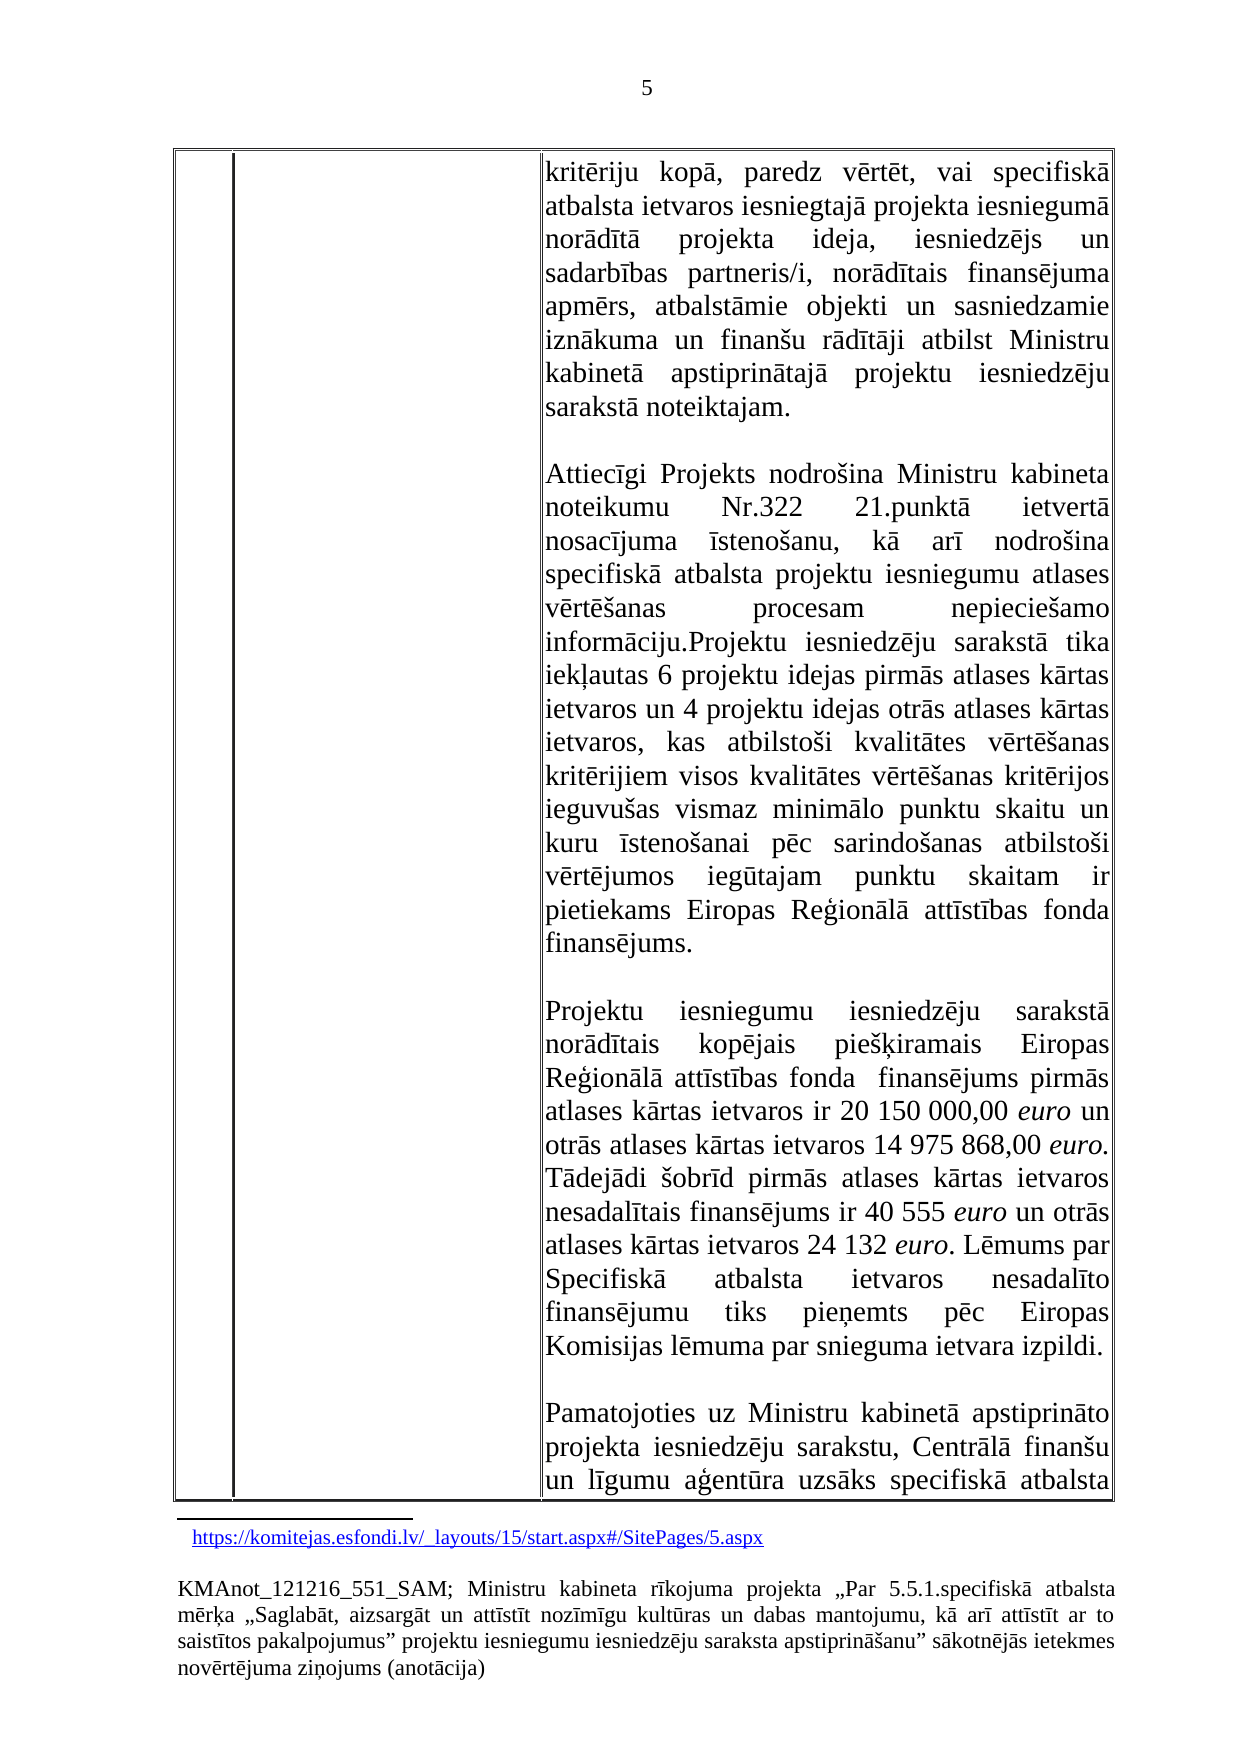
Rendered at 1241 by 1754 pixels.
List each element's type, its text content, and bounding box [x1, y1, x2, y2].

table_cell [233, 151, 542, 1499]
table_cell 2. [174, 149, 233, 1499]
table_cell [542, 151, 1112, 1499]
